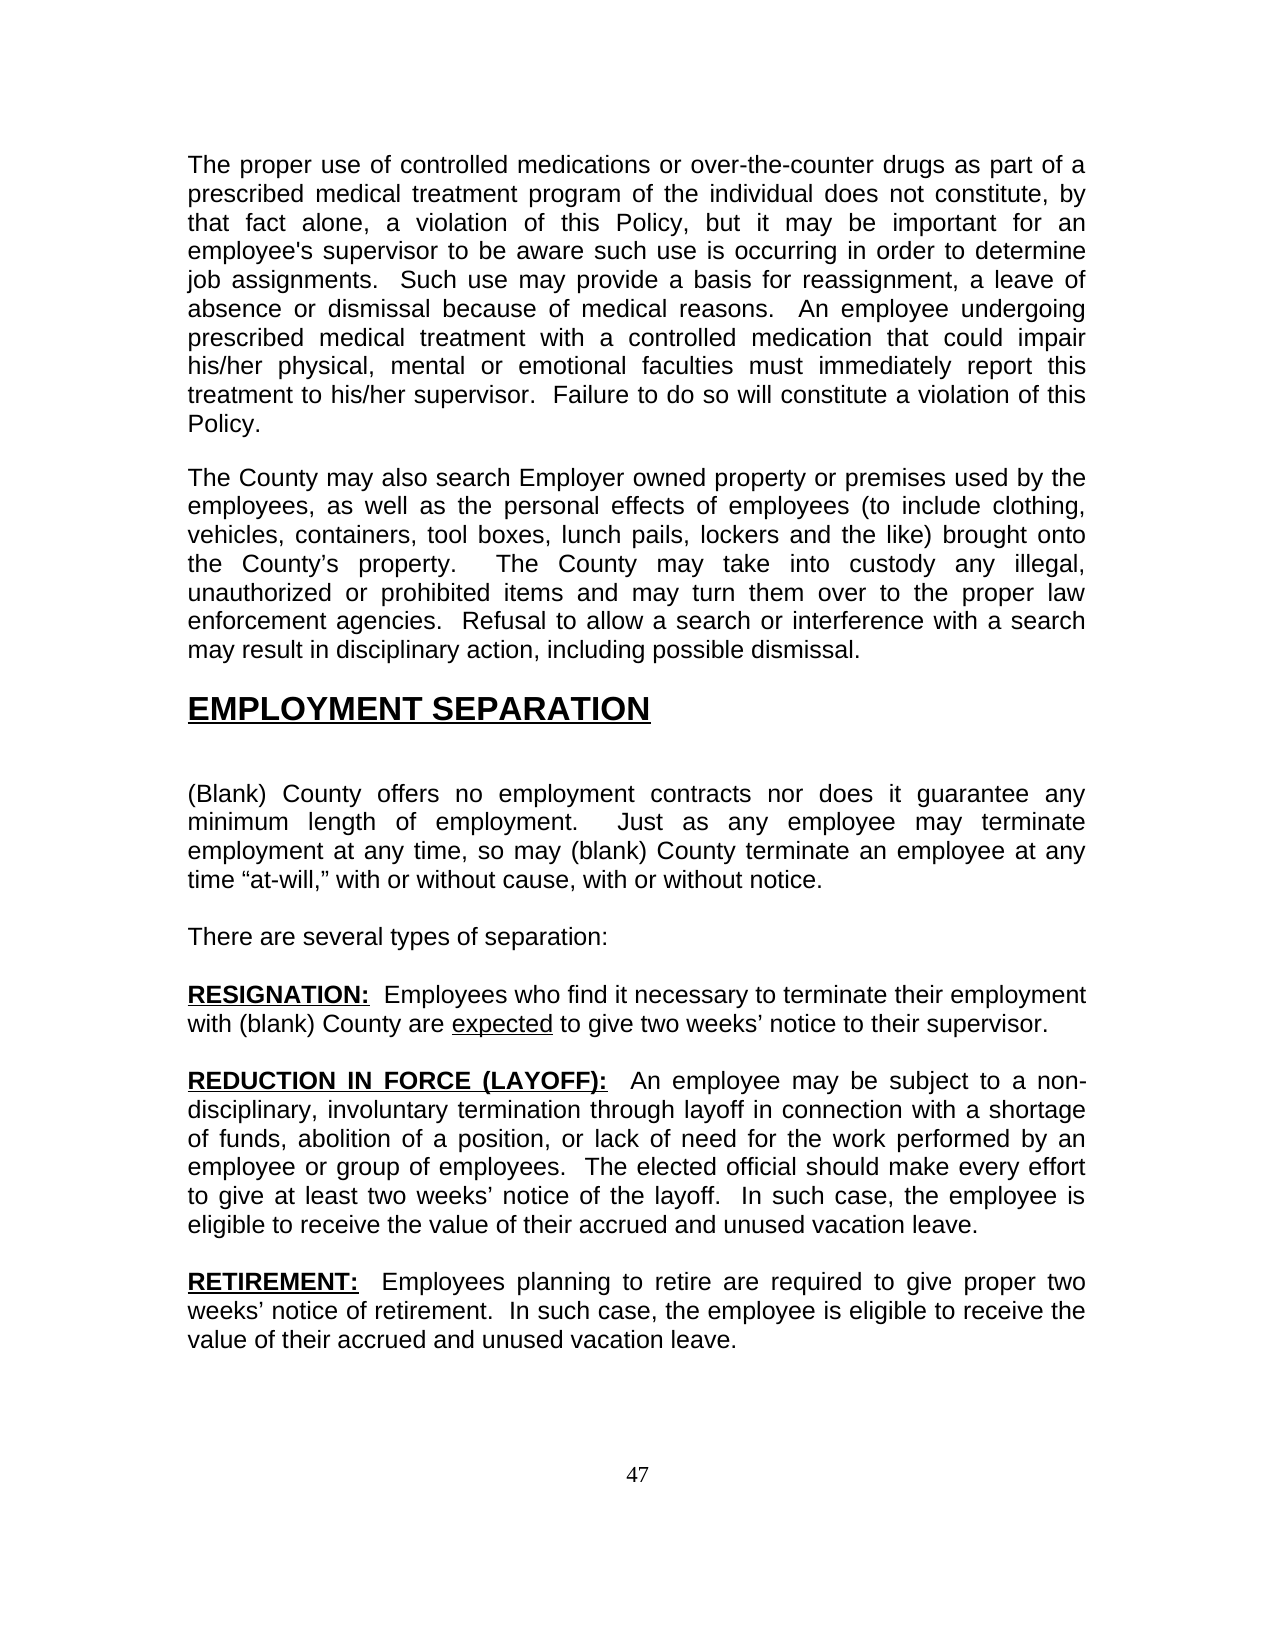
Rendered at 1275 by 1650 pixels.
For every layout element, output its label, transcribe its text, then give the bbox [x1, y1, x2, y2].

text RESIGNATION: Employees who find it necessary to terminate their employment with (blank) County are expected to give two weeks’ notice to their supervisor. [187, 980, 1087, 1037]
text Retirement: Employees planning to retire are required to give proper two weeks’ notice of retirement. In such case, the employee is eligible to receive the value of their accrued and unused vacation leave. [187, 1267, 1087, 1353]
text The County may also search Employer owned property or premises used by the employees, as well as the personal effects of employees (to include clothing, vehicles, containers, tool boxes, lunch pails, lockers and the like) brought onto the County’s property. The County may take into custody any illegal, unauthorized or prohibited items and may turn them over to the proper law enforcement agencies. Refusal to allow a search or interference with a search may result in disciplinary action, including possible dismissal. [187, 462, 1087, 664]
text (Blank) County offers no employment contracts nor does it guarantee any minimum length of employment. Just as any employee may terminate employment at any time, so may (blank) County terminate an employee at any time “at-will,” with or without cause, with or without notice. [187, 778, 1087, 893]
text The proper use of controlled medications or over-the-counter drugs as part of a prescribed medical treatment program of the individual does not constitute, by that fact alone, a violation of this Policy, but it may be important for an employee's supervisor to be aware such use is occurring in order to determine job assignments. Such use may provide a basis for reassignment, a leave of absence or dismissal because of medical reasons. An employee undergoing prescribed medical treatment with a controlled medication that could impair his/her physical, mental or emotional faculties must immediately report this treatment to his/her supervisor. Failure to do so will constitute a violation of this Policy. [187, 150, 1087, 437]
text There are several types of separation: [187, 922, 1087, 951]
text Reduction in Force (Layoff): An employee may be subject to a non-disciplinary, involuntary termination through layoff in connection with a shortage of funds, abolition of a position, or lack of need for the work performed by an employee or group of employees. The elected official should make every effort to give at least two weeks’ notice of the layoff. In such case, the employee is eligible to receive the value of their accrued and unused vacation leave. [187, 1066, 1087, 1238]
text EMPLOYMENT SEPARATION [187, 689, 1087, 727]
